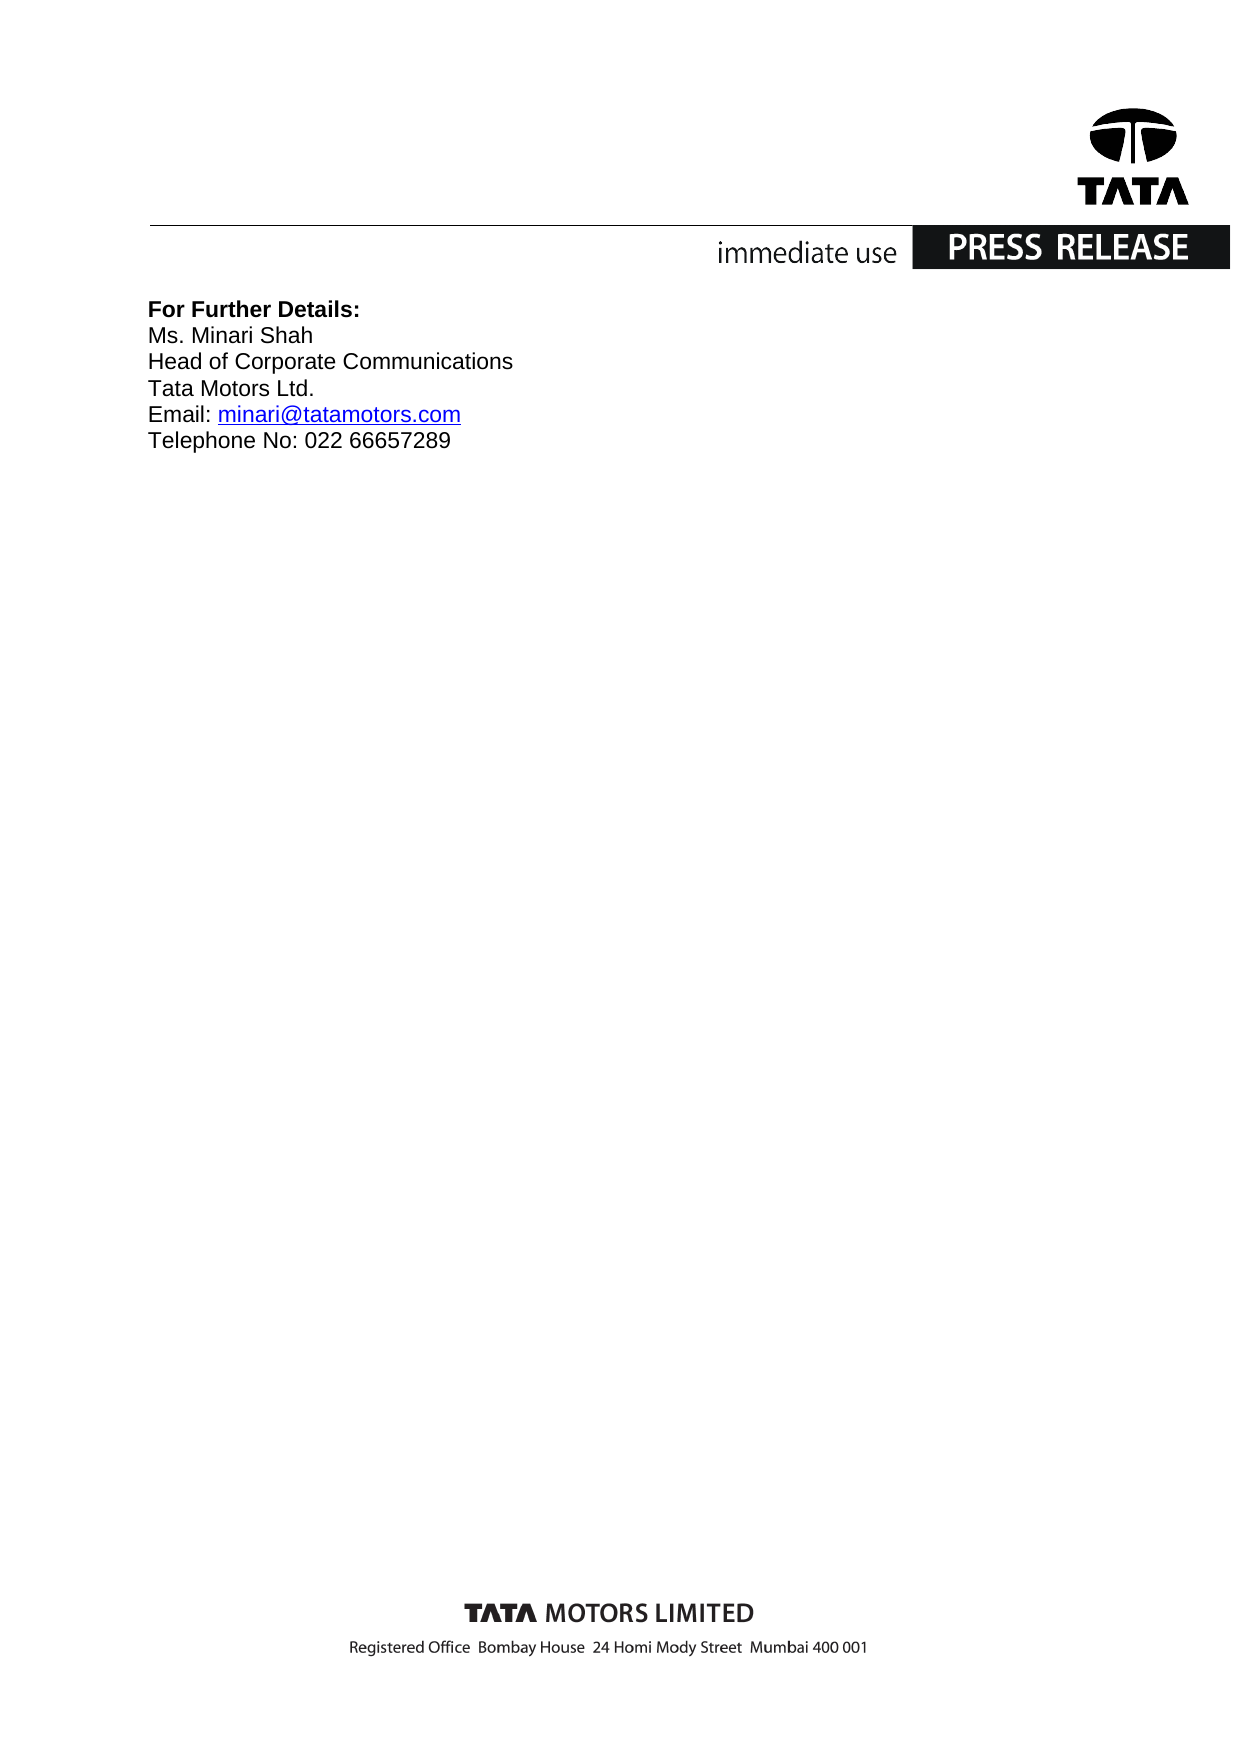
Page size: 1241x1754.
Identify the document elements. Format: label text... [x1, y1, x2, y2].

text For Further Details: [148, 296, 1093, 322]
text Telephone No: 022 66657289 [148, 427, 1093, 454]
text Head of Corporate Communications [148, 348, 1093, 374]
text Tata Motors Ltd. [148, 374, 1093, 401]
picture [1075, 103, 1196, 214]
text Email: minari@tatamotors.com [148, 401, 1093, 427]
picture [343, 1594, 877, 1662]
text Ms. Minari Shah [148, 322, 1093, 348]
